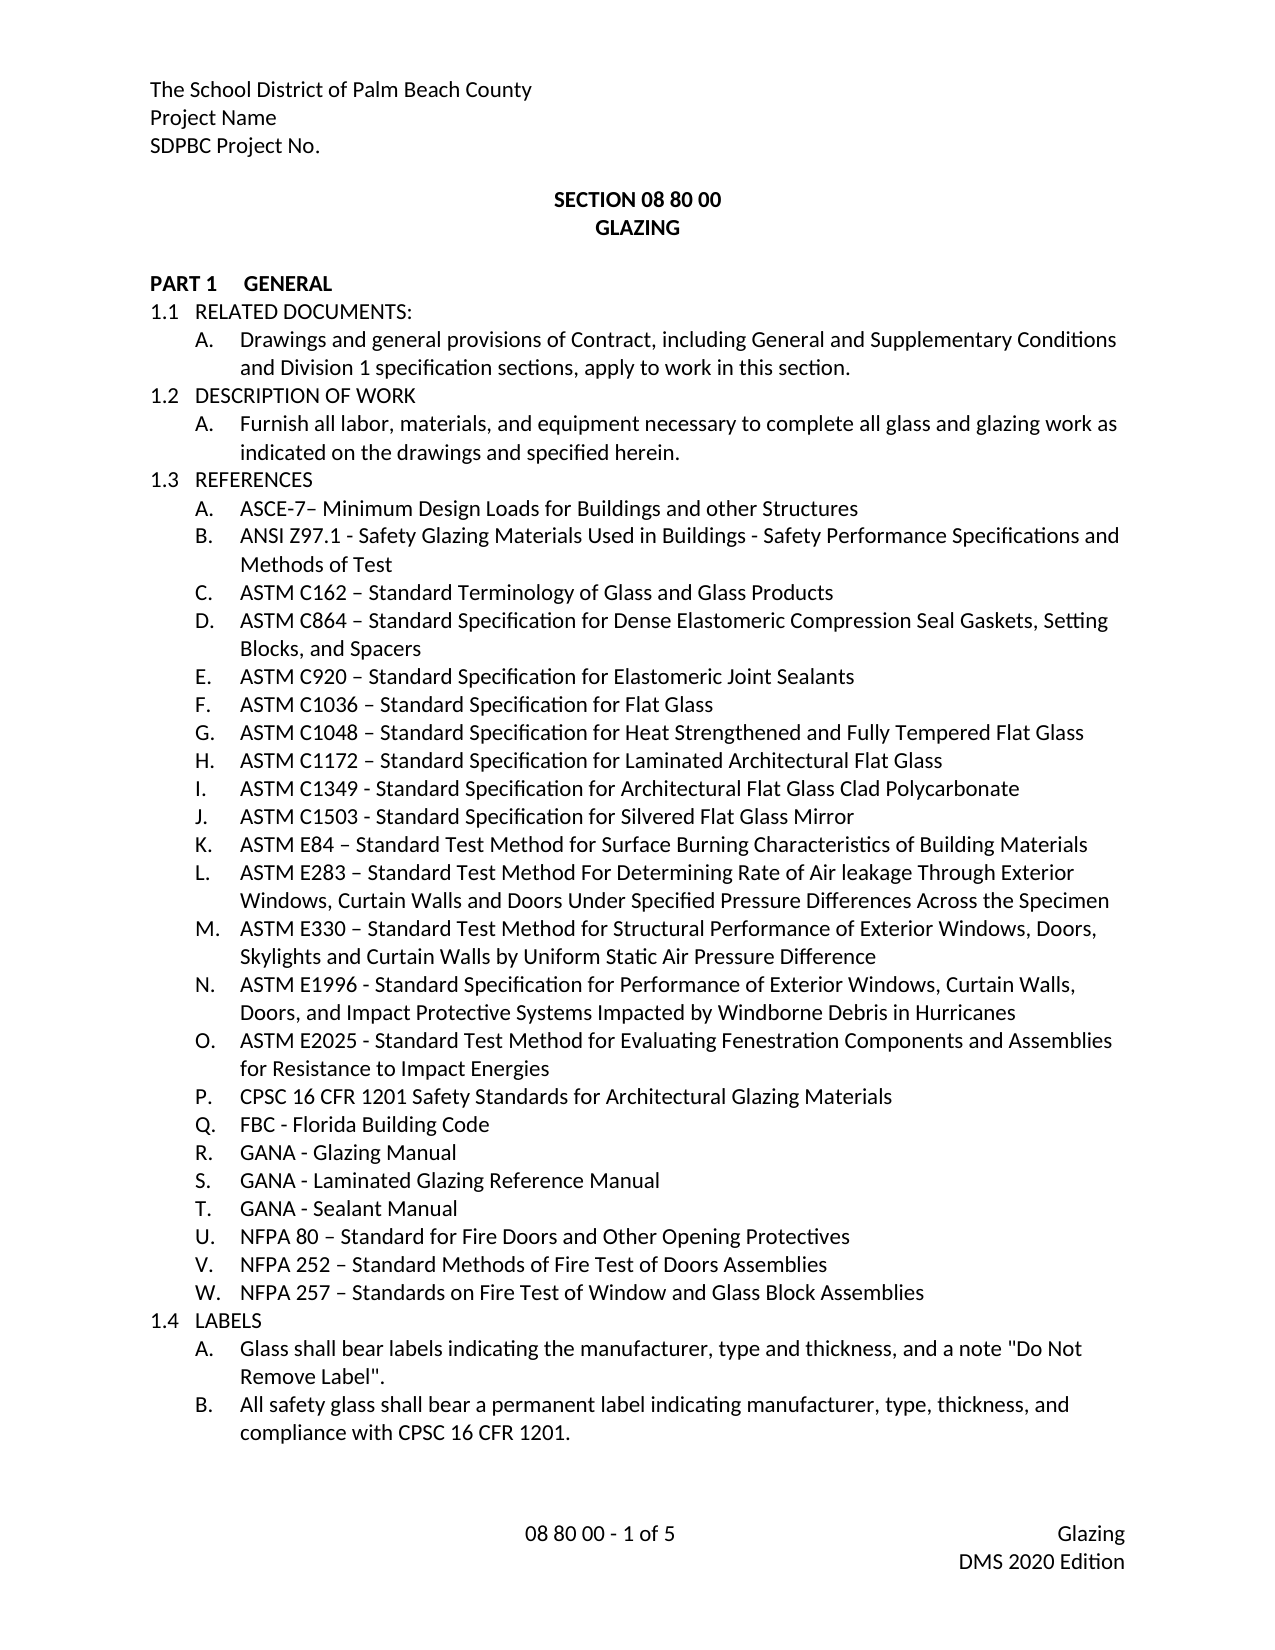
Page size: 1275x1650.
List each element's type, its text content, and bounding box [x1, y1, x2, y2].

list ASTM C1036 – Standard Specification for Flat Glass [195, 690, 1125, 718]
list ASTM C864 – Standard Specification for Dense Elastomeric Compression Seal Gaskets, Setting Blocks, and Spacers [195, 606, 1125, 662]
list ASTM C1048 – Standard Specification for Heat Strengthened and Fully Tempered Flat Glass [195, 718, 1125, 746]
list ANSI Z97.1 - Safety Glazing Materials Used in s - Safety Performance Specifications and Methods of Test [195, 522, 1125, 578]
list ASTM E1996 - Standard Specification for Performance of Exterior Windows, Curtain Walls, Doors, and Impact Protective Systems Impacted by Windborne Debris in Hurricanes [195, 970, 1125, 1026]
list Glass shall bear labels indicating the manufacturer, type and thickness, and a note "Do Not Remove Label". [195, 1334, 1125, 1390]
title SECTION 08 80 00 [150, 185, 1125, 213]
subtitle NFPA 252 – Standard Methods of Fire Test of Doors Assemblies [195, 1250, 1125, 1278]
list ASTM E330 – Standard Test Method for Structural Performance of Exterior Windows, Doors, Skylights and Curtain Walls by Uniform Static Air Pressure Difference [195, 914, 1125, 970]
text PART 1 GENERAL [150, 269, 1125, 297]
list GANA - Sealant Manual [195, 1194, 1125, 1222]
list ASTM C1349 - Standard Specification for Architectural Flat Glass Clad Polycarbonate [195, 774, 1125, 802]
list Furnish all labor, materials, and equipment necessary to complete all glass and glazing work as indicated on the drawings and specified herein. [195, 409, 1125, 466]
subtitle NFPA 80 – Standard for Fire Doors and Other Opening Protectives [195, 1222, 1125, 1250]
list FBC - Code [195, 1110, 1125, 1138]
list All safety glass shall bear a permanent label indicating manufacturer, type, thickness, and compliance with CPSC 16 CFR 1201. [195, 1390, 1125, 1446]
text GLAZING [150, 213, 1125, 241]
list Drawings and general provisions of Contract, including General and Supplementary Conditions and Division 1 specification sections, apply to work in this section. [195, 326, 1125, 382]
list DESCRIPTION OF WORK [150, 382, 1125, 409]
list REFERENCES [150, 466, 1125, 494]
list ASTM E84 – Standard Test Method for Surface Burning Characteristics of Materials [195, 830, 1125, 858]
list ASTM C1172 – Standard Specification for Laminated Architectural Flat Glass [195, 746, 1125, 774]
list ASTM E283 – Standard Test Method For Determining Rate of Air leakage Through Exterior Windows, Curtain Walls and Doors Under Specified Pressure Differences Across the Specimen [195, 858, 1125, 914]
list ASTM E2025 - Standard Test Method for Evaluating Fenestration Components and Assemblies for Resistance to Impact Energies [195, 1026, 1125, 1082]
list RELATED DOCUMENTS: [150, 297, 1125, 326]
subtitle NFPA 257 – Standards on Fire Test of Window and Glass Block Assemblies [195, 1278, 1125, 1306]
list LABELS [150, 1306, 1125, 1334]
list ASCE-7– Minimum Design Loads for Buildings and other Structures [195, 494, 1125, 522]
list CPSC 16 CFR 1201 Safety Standards for Architectural Glazing Materials [195, 1082, 1125, 1110]
list GANA - Glazing Manual [195, 1138, 1125, 1166]
list ASTM C1503 - Standard Specification for Silvered Flat Glass Mirror [195, 802, 1125, 830]
list ASTM C162 – Standard Terminology of Glass and Glass Products [195, 578, 1125, 606]
list ASTM C920 – Standard Specification for Elastomeric Joint Sealants [195, 662, 1125, 690]
list GANA - Laminated Glazing Reference Manual [195, 1166, 1125, 1194]
